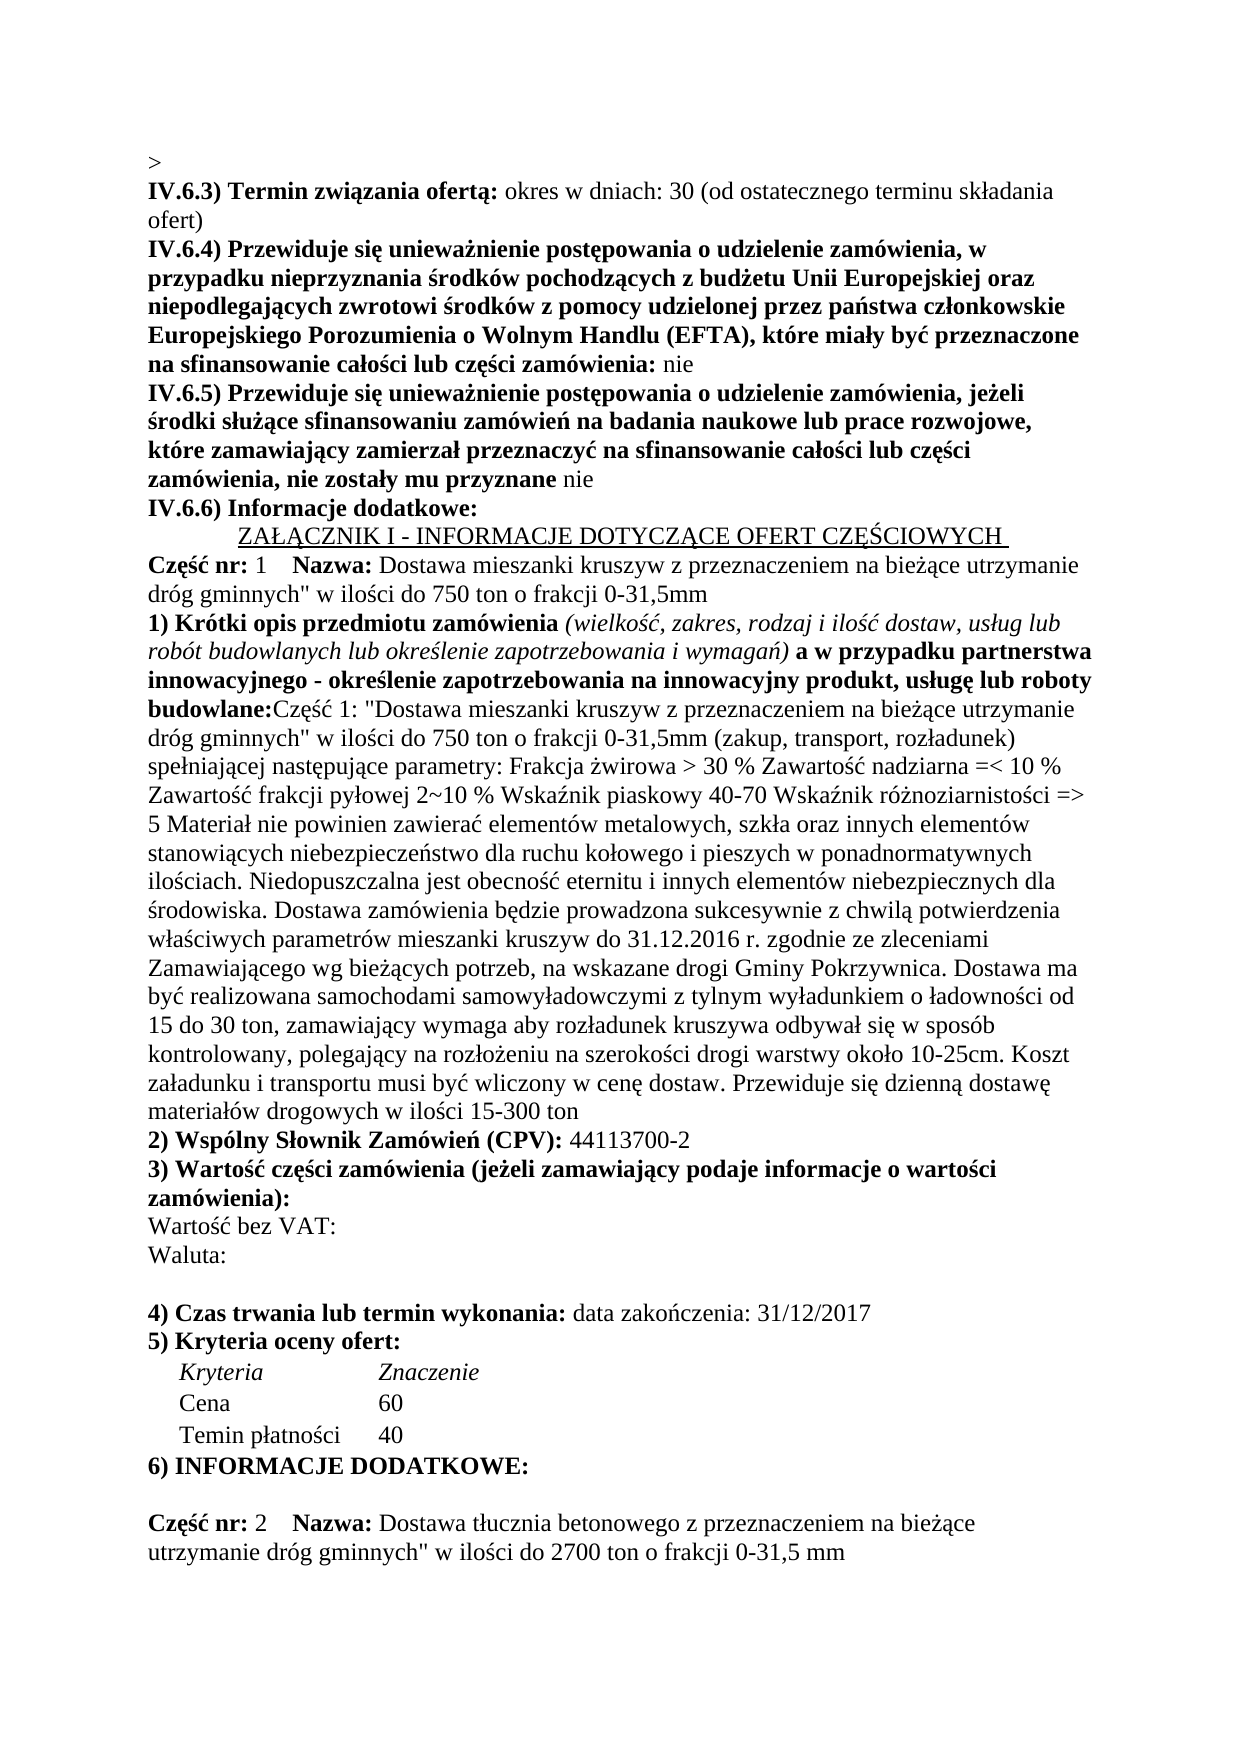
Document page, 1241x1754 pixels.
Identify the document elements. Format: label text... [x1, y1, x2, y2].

table_cell Cena [148, 1387, 347, 1419]
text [148, 148, 1093, 521]
table_cell 40 [347, 1419, 486, 1451]
table_cell Temin płatności [148, 1419, 347, 1451]
table_header Znaczenie [347, 1355, 486, 1387]
text Część nr: 1 Nazwa: Dostawa mieszanki kruszyw z przeznaczeniem na bieżące utrzymanie dróg gminnych" w ilości do 750 ton o frakcji 0-31,5mm [148, 550, 1093, 608]
text 4) Czas trwania lub termin wykonania: data zakończenia: 31/12/2017 5) Kryteria oceny ofert: [148, 1269, 1093, 1355]
text Część nr: 2 Nazwa: Dostawa tłucznia betonowego z przeznaczeniem na bieżące utrzymanie dróg gminnych" w ilości do 2700 ton o frakcji 0-31,5 mm [148, 1508, 1093, 1566]
text 6) INFORMACJE DODATKOWE: [148, 1451, 1093, 1479]
table_cell 60 [347, 1387, 486, 1419]
text ZAŁĄCZNIK I - INFORMACJE DOTYCZĄCE OFERT CZĘŚCIOWYCH [148, 521, 1093, 550]
table_header Kryteria [148, 1355, 347, 1387]
text 1) Krótki opis przedmiotu zamówienia (wielkość, zakres, rodzaj i ilość dostaw, usług lub robót budowlanych lub określenie zapotrzebowania i wymagań) a w przypadku partnerstwa innowacyjnego - określenie zapotrzebowania na innowacyjny produkt, usługę lub roboty budowlane:Część 1: "Dostawa mieszanki kruszyw z przeznaczeniem na bieżące utrzymanie dróg gminnych" w ilości do 750 ton o frakcji 0-31,5mm (zakup, transport, rozładunek) spełniającej następujące parametry: Frakcja żwirowa > 30 % Zawartość nadziarna =< 10 % Zawartość frakcji pyłowej 2~10 % Wskaźnik piaskowy 40-70 Wskaźnik różnoziarnistości => 5 Materiał nie powinien zawierać elementów metalowych, szkła oraz innych elementów stanowiących niebezpieczeństwo dla ruchu kołowego i pieszych w ponadnormatywnych ilościach. Niedopuszczalna jest obecność eternitu i innych elementów niebezpiecznych dla środowiska. Dostawa zamówienia będzie prowadzona sukcesywnie z chwilą potwierdzenia właściwych parametrów mieszanki kruszyw do 31.12.2016 r. zgodnie ze zleceniami Zamawiającego wg bieżących potrzeb, na wskazane drogi Gminy Pokrzywnica. Dostawa ma być realizowana samochodami samowyładowczymi z tylnym wyładunkiem o ładowności od 15 do 30 ton, zamawiający wymaga aby rozładunek kruszywa odbywał się w sposób kontrolowany, polegający na rozłożeniu na szerokości drogi warstwy około 10-25cm. Koszt załadunku i transportu musi być wliczony w cenę dostaw. Przewiduje się dzienną dostawę materiałów drogowych w ilości 15-300 ton 2) Wspólny Słownik Zamówień (CPV): 44113700-2 3) Wartość części zamówienia (jeżeli zamawiający podaje informacje o wartości zamówienia): Wartość bez VAT: Waluta: [148, 608, 1093, 1269]
